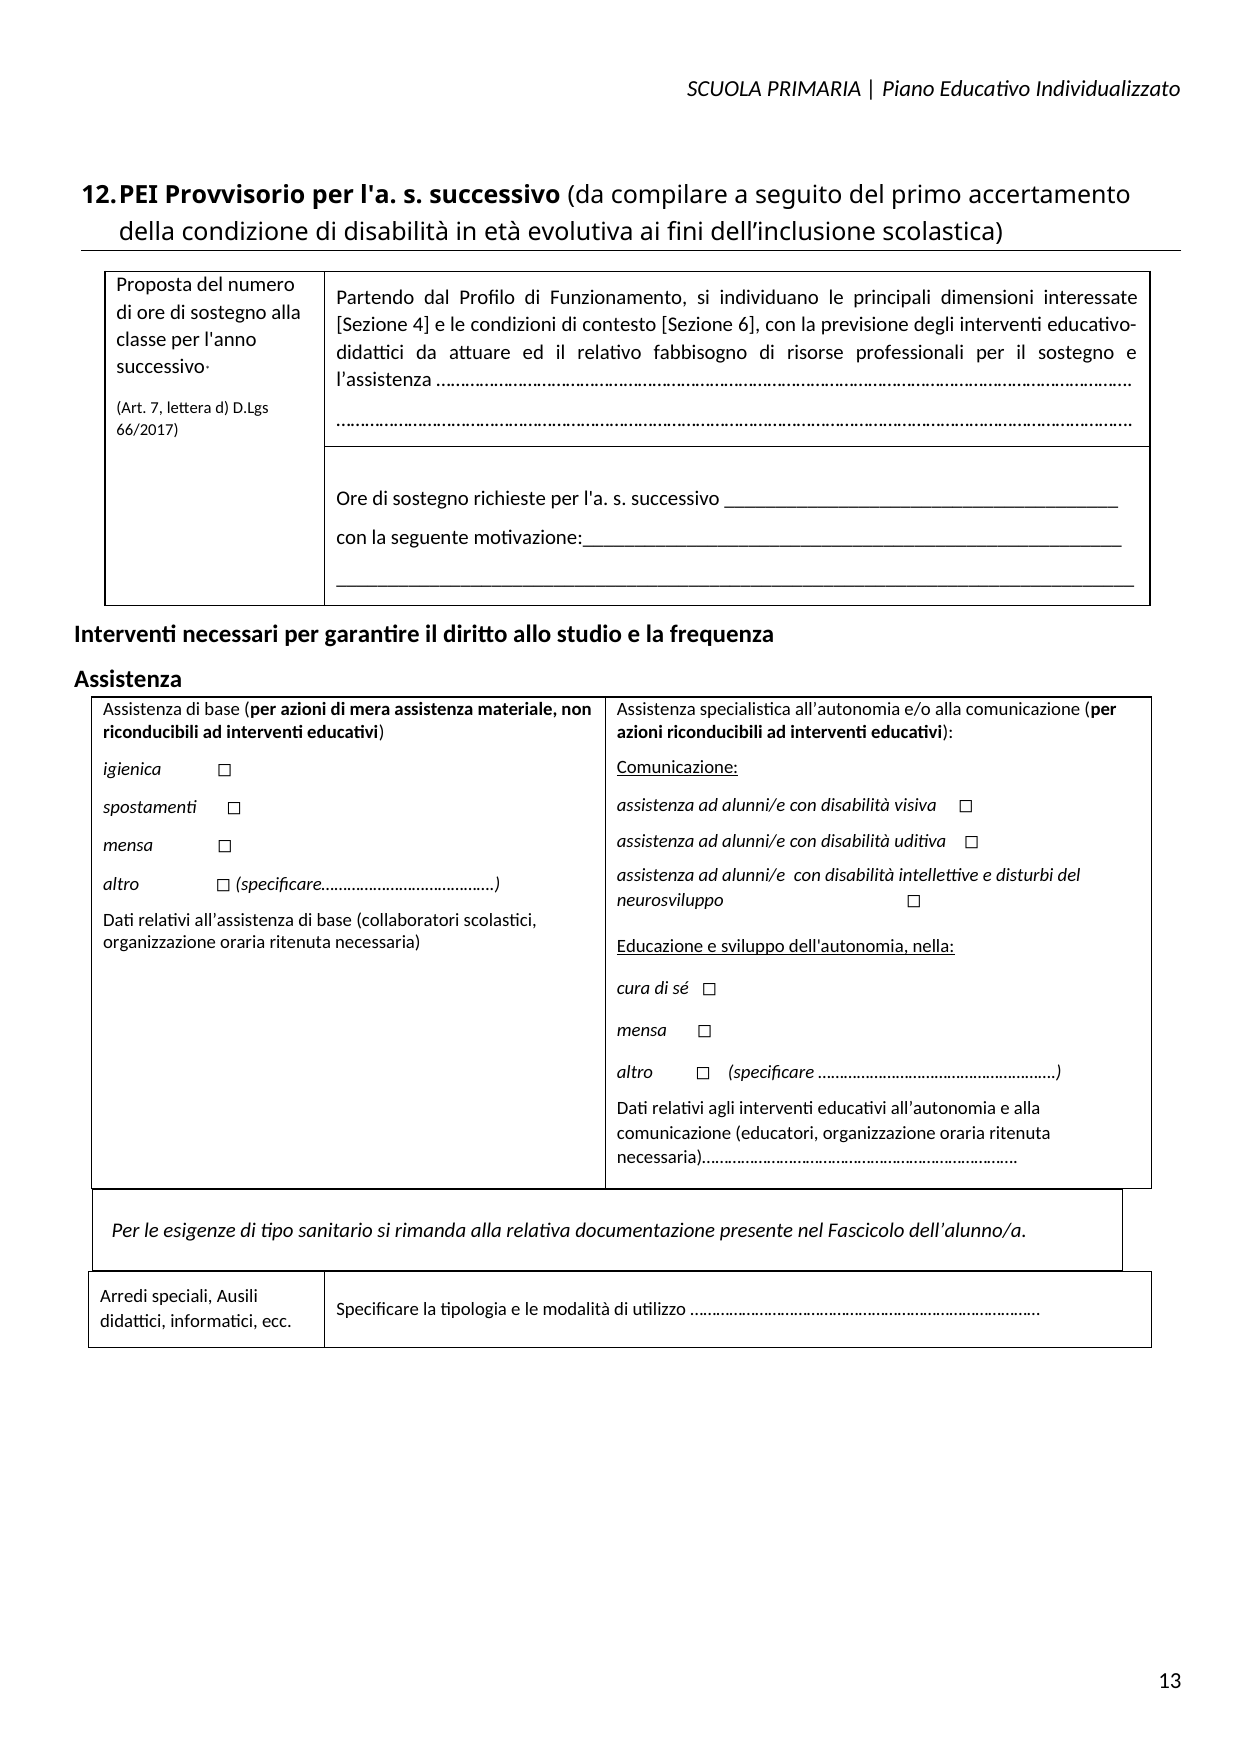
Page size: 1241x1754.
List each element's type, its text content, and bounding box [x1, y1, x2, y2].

table_header Proposta del numero di ore di sostegno alla classe per l'anno successivo* (Art. 7, lettera d) D.Lgs 66/2017) [106, 272, 324, 604]
subtitle PEI Provvisorio per l'a. s. successivo (da compilare a seguito del primo accertamento della condizione di disabilità in età evolutiva ai fini dell’inclusione scolastica) [81, 177, 1181, 250]
table_header Arredi speciali, Ausili didattici, informatici, ecc. [89, 1272, 324, 1347]
text Assistenza [74, 663, 1181, 694]
table_header Partendo dal Profilo di Funzionamento, si individuano le principali dimensioni interessate [Sezione 4] e le condizioni di contesto [Sezione 6], con la previsione degli interventi educativo-didattici da attuare ed il relativo fabbisogno di risorse professionali per il sostegno e l’assistenza ………………………………………………………………………………………………………………………………. …………………………………………………………………………………………………………………………………………………. [325, 272, 1149, 446]
text Per le esigenze di tipo sanitario si rimanda alla relativa documentazione presente nel Fascicolo dell’alunno/a. [93, 1214, 1122, 1242]
table_header Assistenza specialistica all’autonomia e/o alla comunicazione (per azioni riconducibili ad interventi educativi): Comunicazione: assistenza ad alunni/e con disabilità visiva ◻ assistenza ad alunni/e con disabilità uditiva ◻ assistenza ad alunni/e con disabilità intellettive e disturbi del neurosviluppo ◻ Educazione e sviluppo dell'autonomia, nella: cura di sé ◻ mensa ◻ altro ◻ (specificare ……………………………………………….) Dati relativi agli interventi educativi all’autonomia e alla comunicazione (educatori, organizzazione oraria ritenuta necessaria)………………………………………………………………. [606, 698, 1151, 1187]
table_header Assistenza di base (per azioni di mera assistenza materiale, non riconducibili ad interventi educativi) igienica ◻ spostamenti ◻ mensa ◻ altro ◻ (specificare………………………………….) Dati relativi all’assistenza di base (collaboratori scolastici, organizzazione oraria ritenuta necessaria) [92, 698, 605, 1187]
table_cell Ore di sostegno richieste per l'a. s. successivo ______________________________________ con la seguente motivazione:____________________________________________________ _____________________________________________________________________________ [325, 447, 1149, 604]
text Interventi necessari per garantire il diritto allo studio e la frequenza [74, 618, 1181, 648]
table_header Specificare la tipologia e le modalità di utilizzo ……………………………………………………………………… [325, 1272, 1151, 1347]
